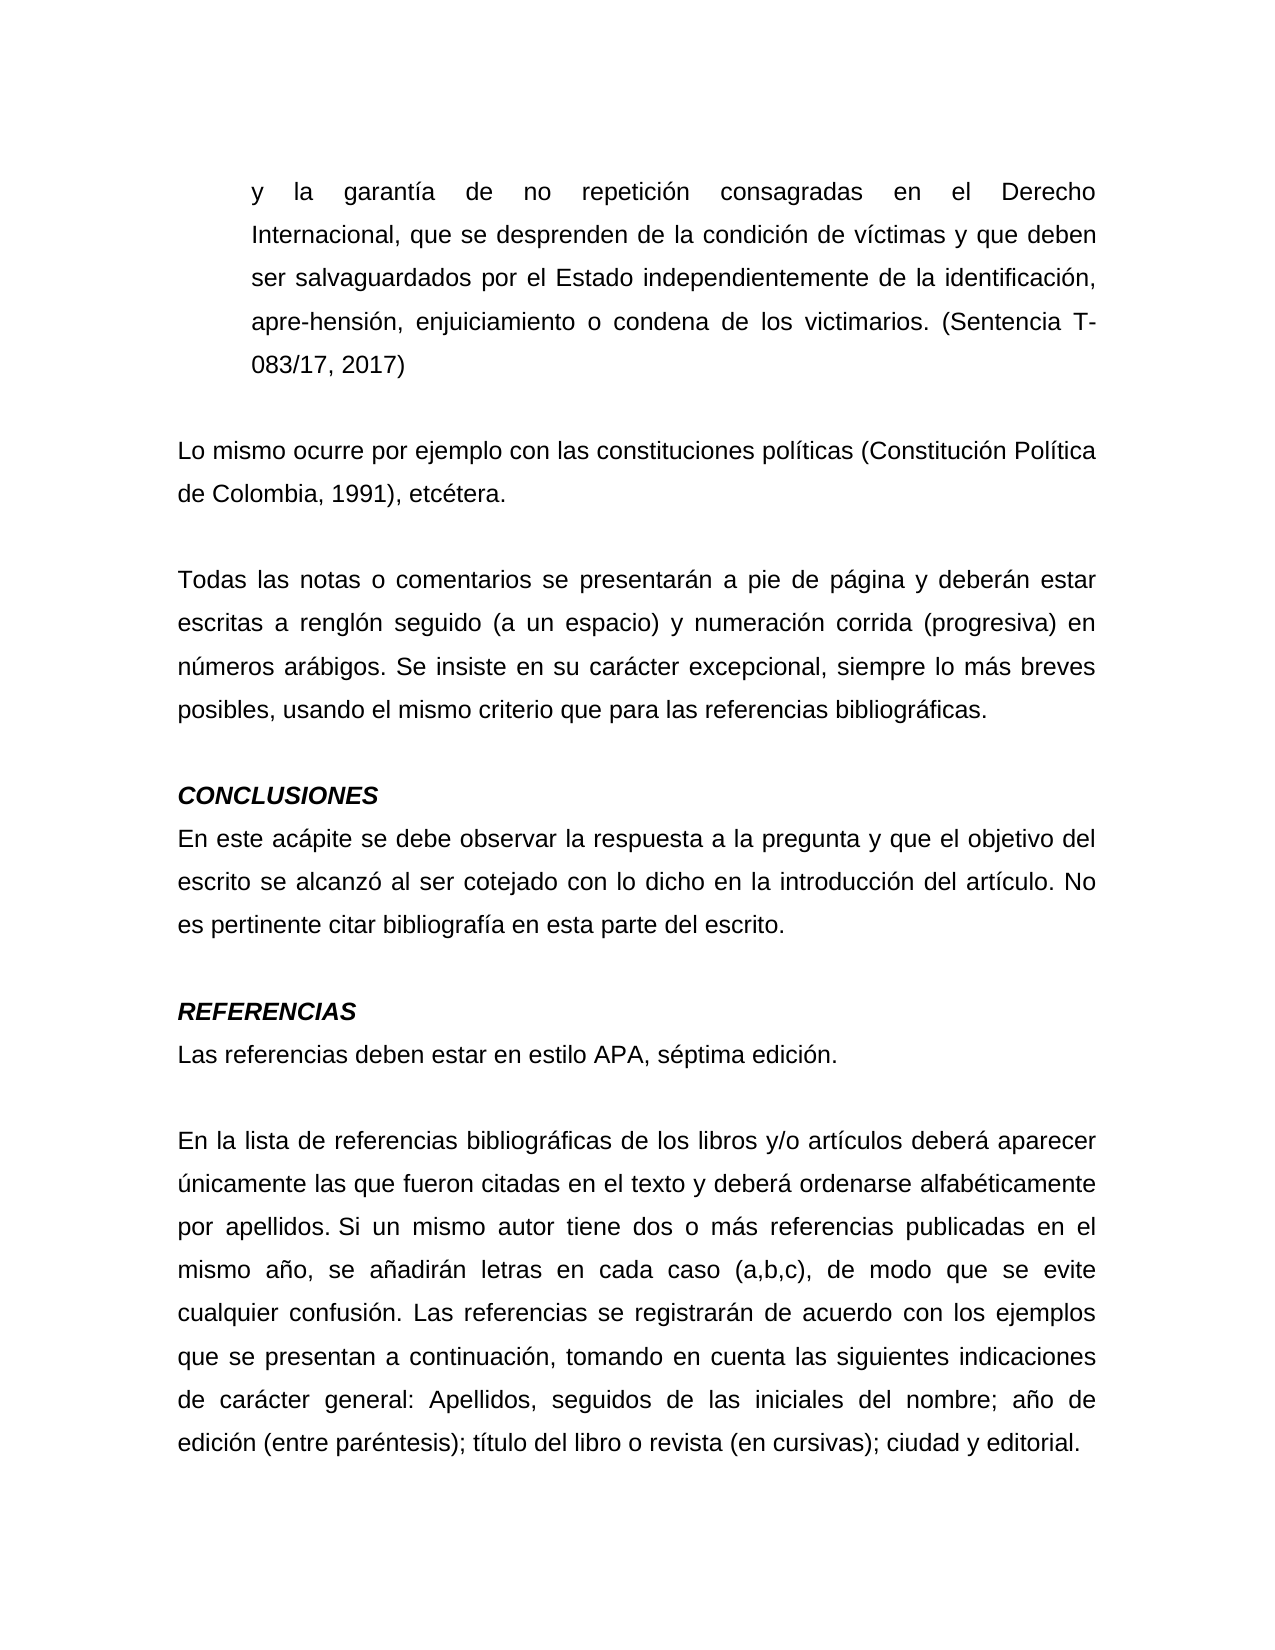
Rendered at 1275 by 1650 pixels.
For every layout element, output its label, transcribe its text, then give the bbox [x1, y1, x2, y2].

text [251, 177, 1098, 378]
text REFERENCIAS [177, 997, 1098, 1025]
text Todas las notas o comentarios se presentarán a pie de página y deberán estar escritas a renglón seguido (a un espacio) y numeración corrida (progresiva) en números arábigos. Se insiste en su carácter excepcional, siempre lo más breves posibles, usando el mismo criterio que para las referencias bibliográficas. [177, 565, 1098, 723]
text Lo mismo ocurre por ejemplo con las constituciones políticas (Constitución Política de Colombia, 1991), etcétera. [177, 436, 1098, 508]
text Las referencias deben estar en estilo APA, séptima edición. [177, 1040, 1098, 1068]
text En la lista de referencias bibliográficas de los libros y/o artículos deberá aparecer únicamente las que fueron citadas en el texto y deberá ordenarse alfabéticamente por apellidos. Si un mismo autor tiene dos o más referencias publicadas en el mismo año, se añadirán letras en cada caso (a,b,c), de modo que se evite cualquier confusión. Las referencias se registrarán de acuerdo con los ejemplos que se presentan a continuación, tomando en cuenta las siguientes indicaciones de carácter general: Apellidos, seguidos de las iniciales del nombre; año de edición (entre paréntesis); título del libro o revista (en cursivas); ciudad y editorial. [177, 1126, 1098, 1457]
text En este acápite se debe observar la respuesta a la pregunta y que el objetivo del escrito se alcanzó al ser cotejado con lo dicho en la introducción del artículo. No es pertinente citar bibliografía en esta parte del escrito. [177, 824, 1098, 939]
text CONCLUSIONES [177, 781, 1098, 810]
